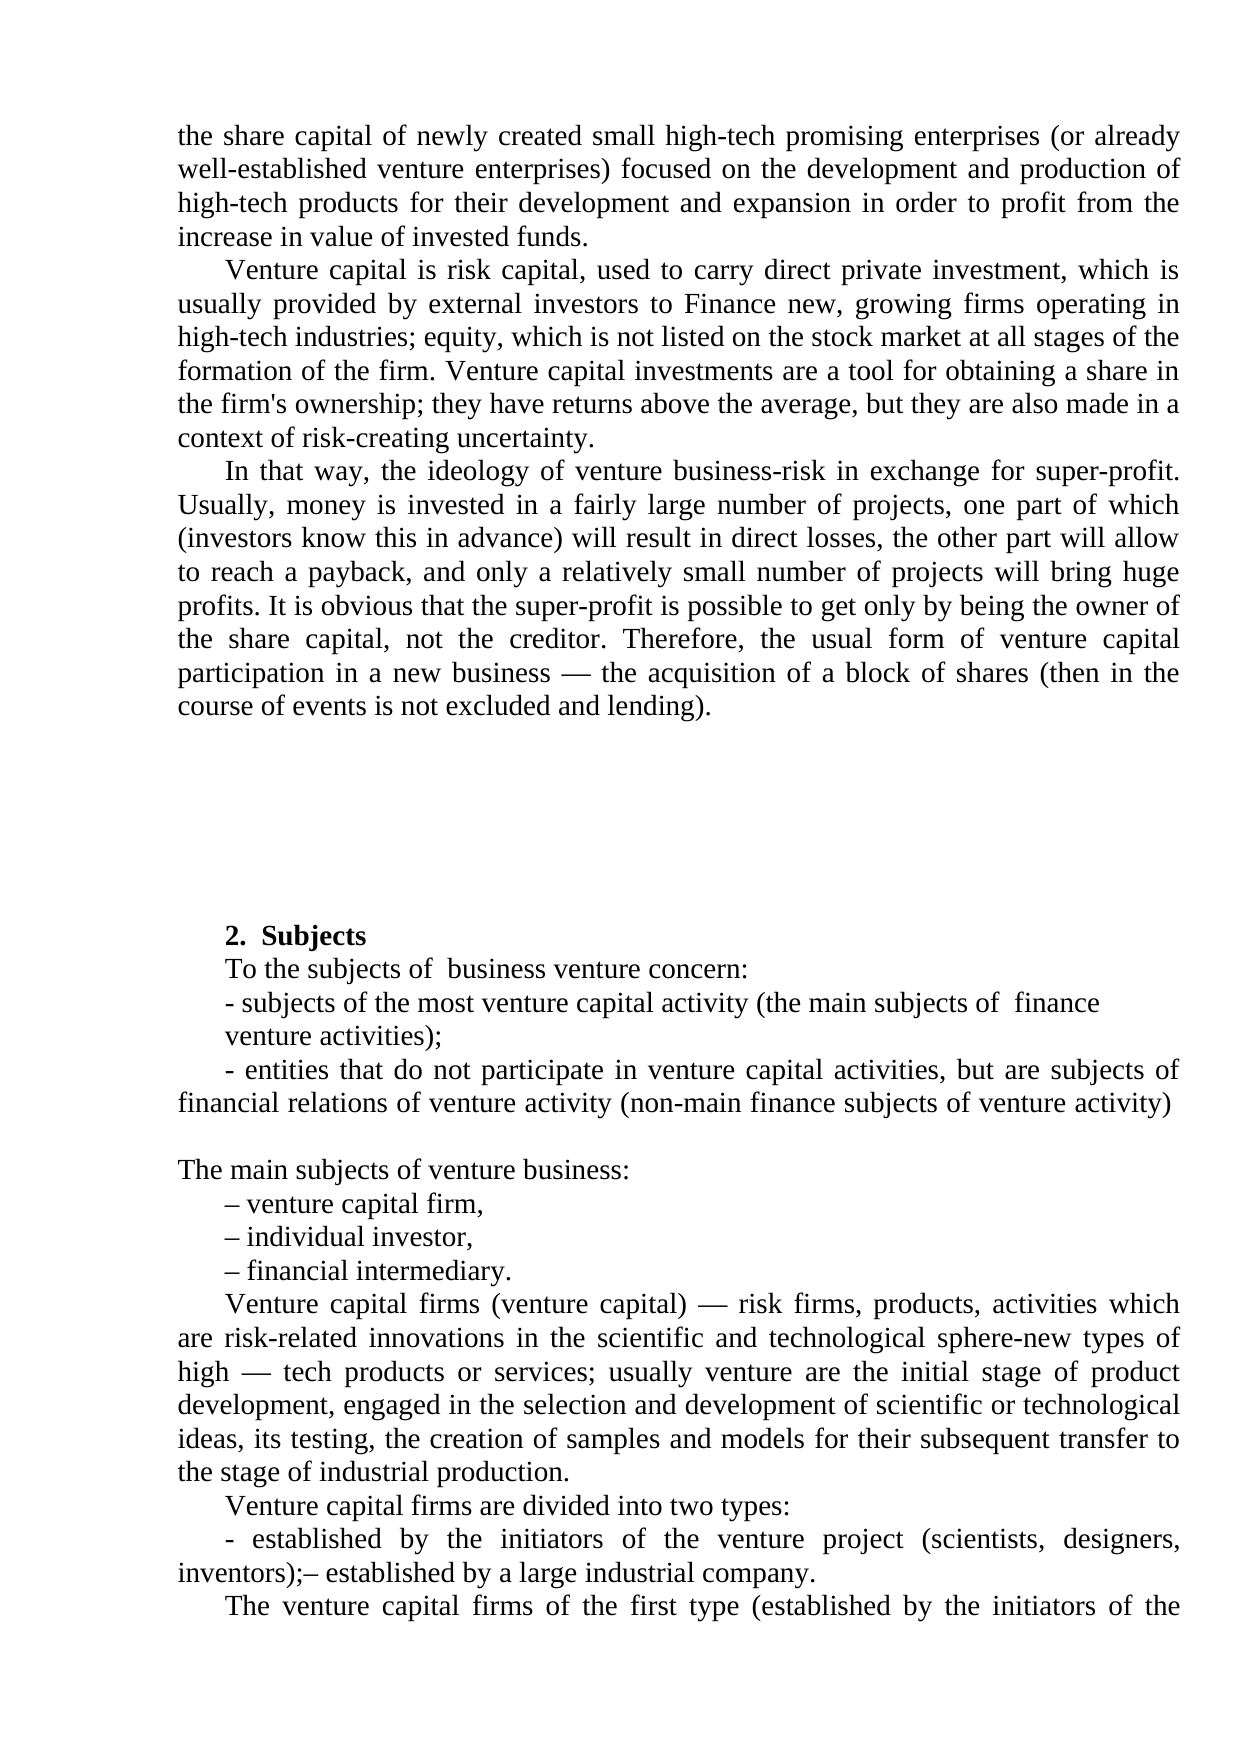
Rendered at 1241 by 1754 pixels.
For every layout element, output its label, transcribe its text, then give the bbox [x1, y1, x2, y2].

text – venture capital firm, [177, 1186, 1181, 1219]
text - entities that do not participate in venture capital activities, but are subjects of financial relations of venture activity (non-main finance subjects of venture activity) The main subjects of venture business: [177, 1052, 1181, 1186]
text - established by the initiators of the venture project (scientists, designers, inventors);– established by a large industrial company. [177, 1521, 1181, 1588]
text Venture capital is risk capital, used to carry direct private investment, which is usually provided by external investors to Finance new, growing firms operating in high-tech industries; equity, which is not listed on the stock market at all stages of the formation of the firm. Venture capital investments are a tool for obtaining a share in the firm's ownership; they have returns above the average, but they are also made in a context of risk-creating uncertainty. [177, 252, 1181, 453]
text Venture capital firms are divided into two types: [177, 1488, 1181, 1521]
text venture activities); [177, 1018, 1181, 1052]
text - subjects of the most venture capital activity (the main subjects of finance [177, 985, 1181, 1018]
text In that way, the ideology of venture business-risk in exchange for super-profit. Usually, money is invested in a fairly large number of projects, one part of which (investors know this in advance) will result in direct losses, the other part will allow to reach a payback, and only a relatively small number of projects will bring huge profits. It is obvious that the super-profit is possible to get only by being the owner of the share capital, not the creditor. Therefore, the usual form of venture capital participation in a new business — the acquisition of a block of shares (then in the course of events is not excluded and lending). [177, 453, 1181, 722]
text – financial intermediary. [177, 1253, 1181, 1287]
text 2. Subjects [177, 918, 1181, 951]
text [177, 118, 1181, 252]
text To the subjects of business venture concern: [177, 951, 1181, 985]
text – individual investor, [177, 1219, 1181, 1253]
text Venture capital firms (venture capital) — risk firms, products, activities which are risk-related innovations in the scientific and technological sphere-new types of high — tech products or services; usually venture are the initial stage of product development, engaged in the selection and development of scientific or technological ideas, its testing, the creation of samples and models for their subsequent transfer to the stage of industrial production. [177, 1287, 1181, 1488]
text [177, 1588, 1181, 1622]
